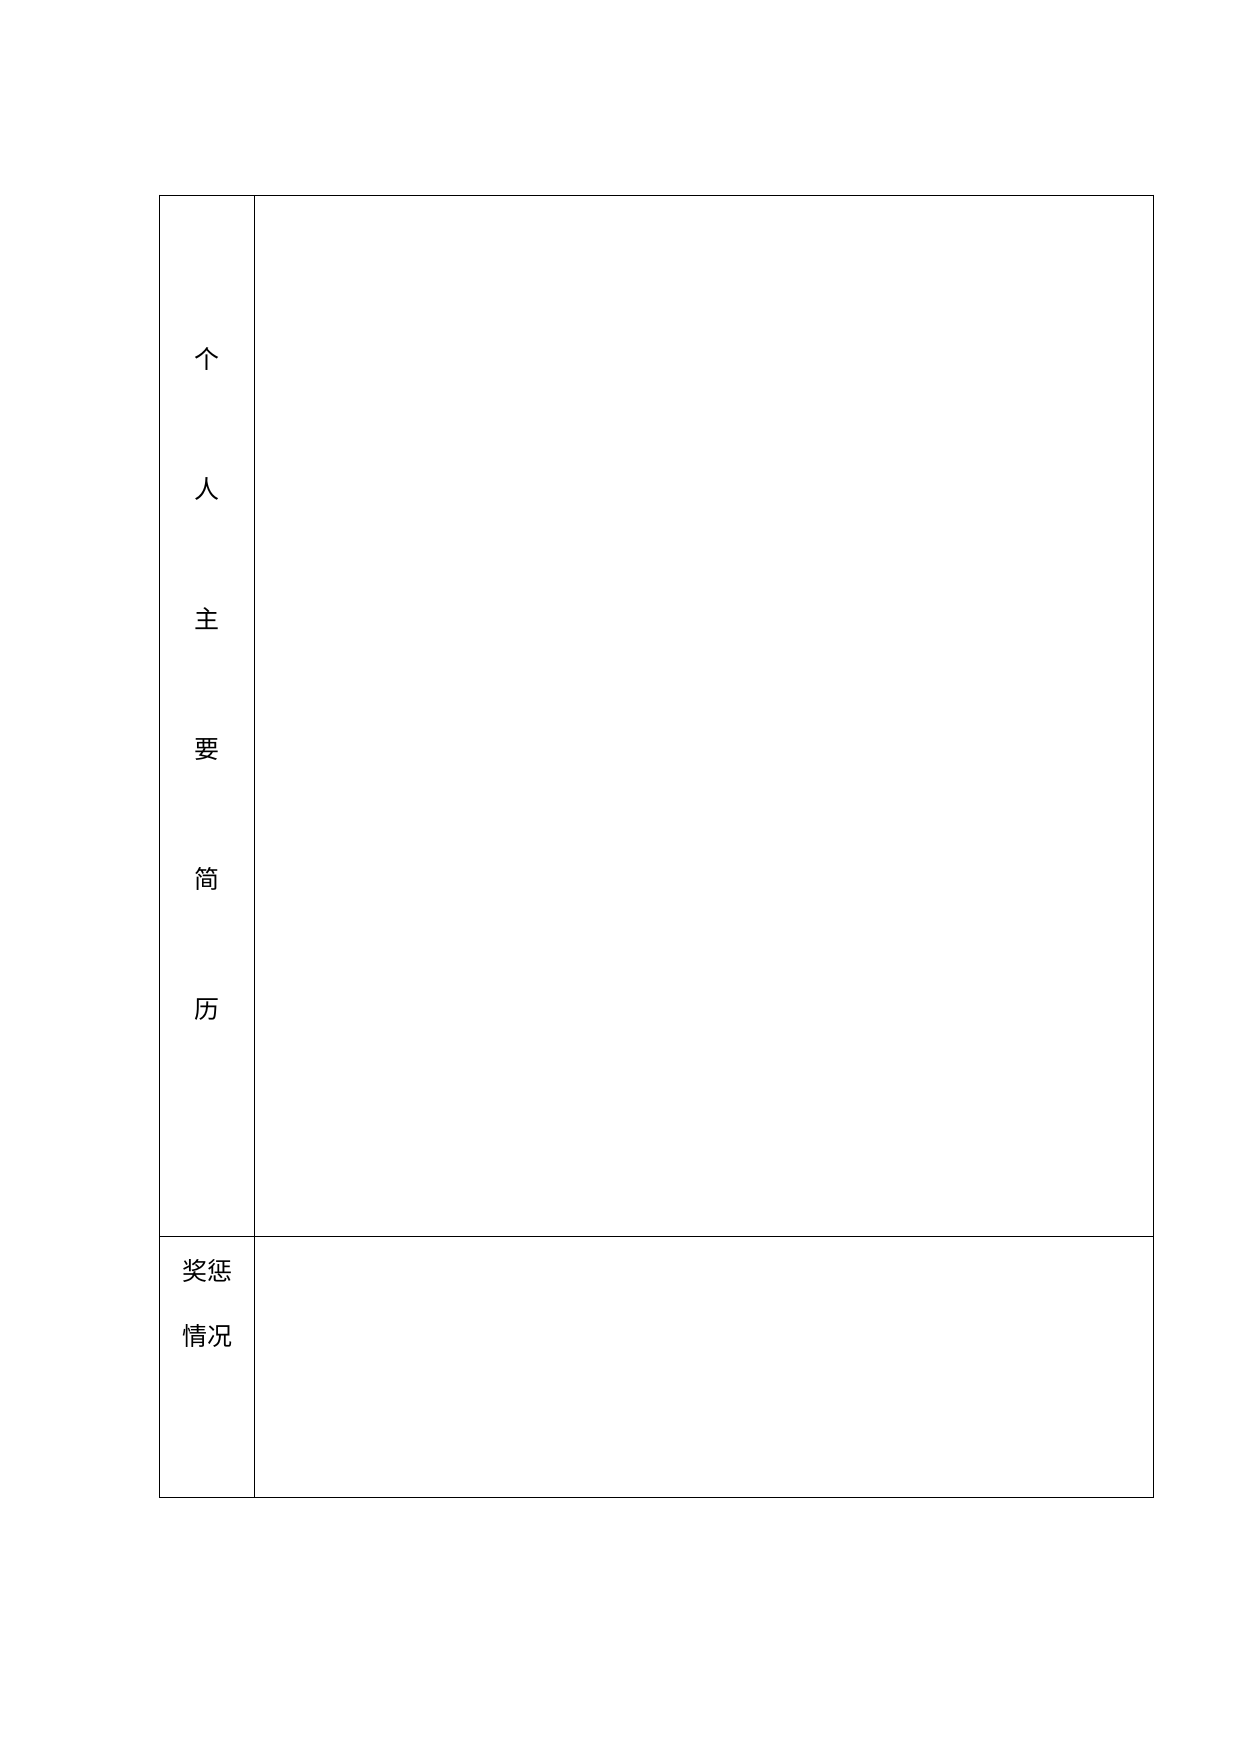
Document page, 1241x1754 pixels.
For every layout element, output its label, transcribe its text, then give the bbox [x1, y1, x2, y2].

table_cell [255, 196, 1153, 1236]
table_cell 个 人 主 要 简 历 [160, 196, 254, 1236]
table_cell 奖惩 情况 [160, 1237, 254, 1497]
table_cell [255, 1237, 1153, 1497]
